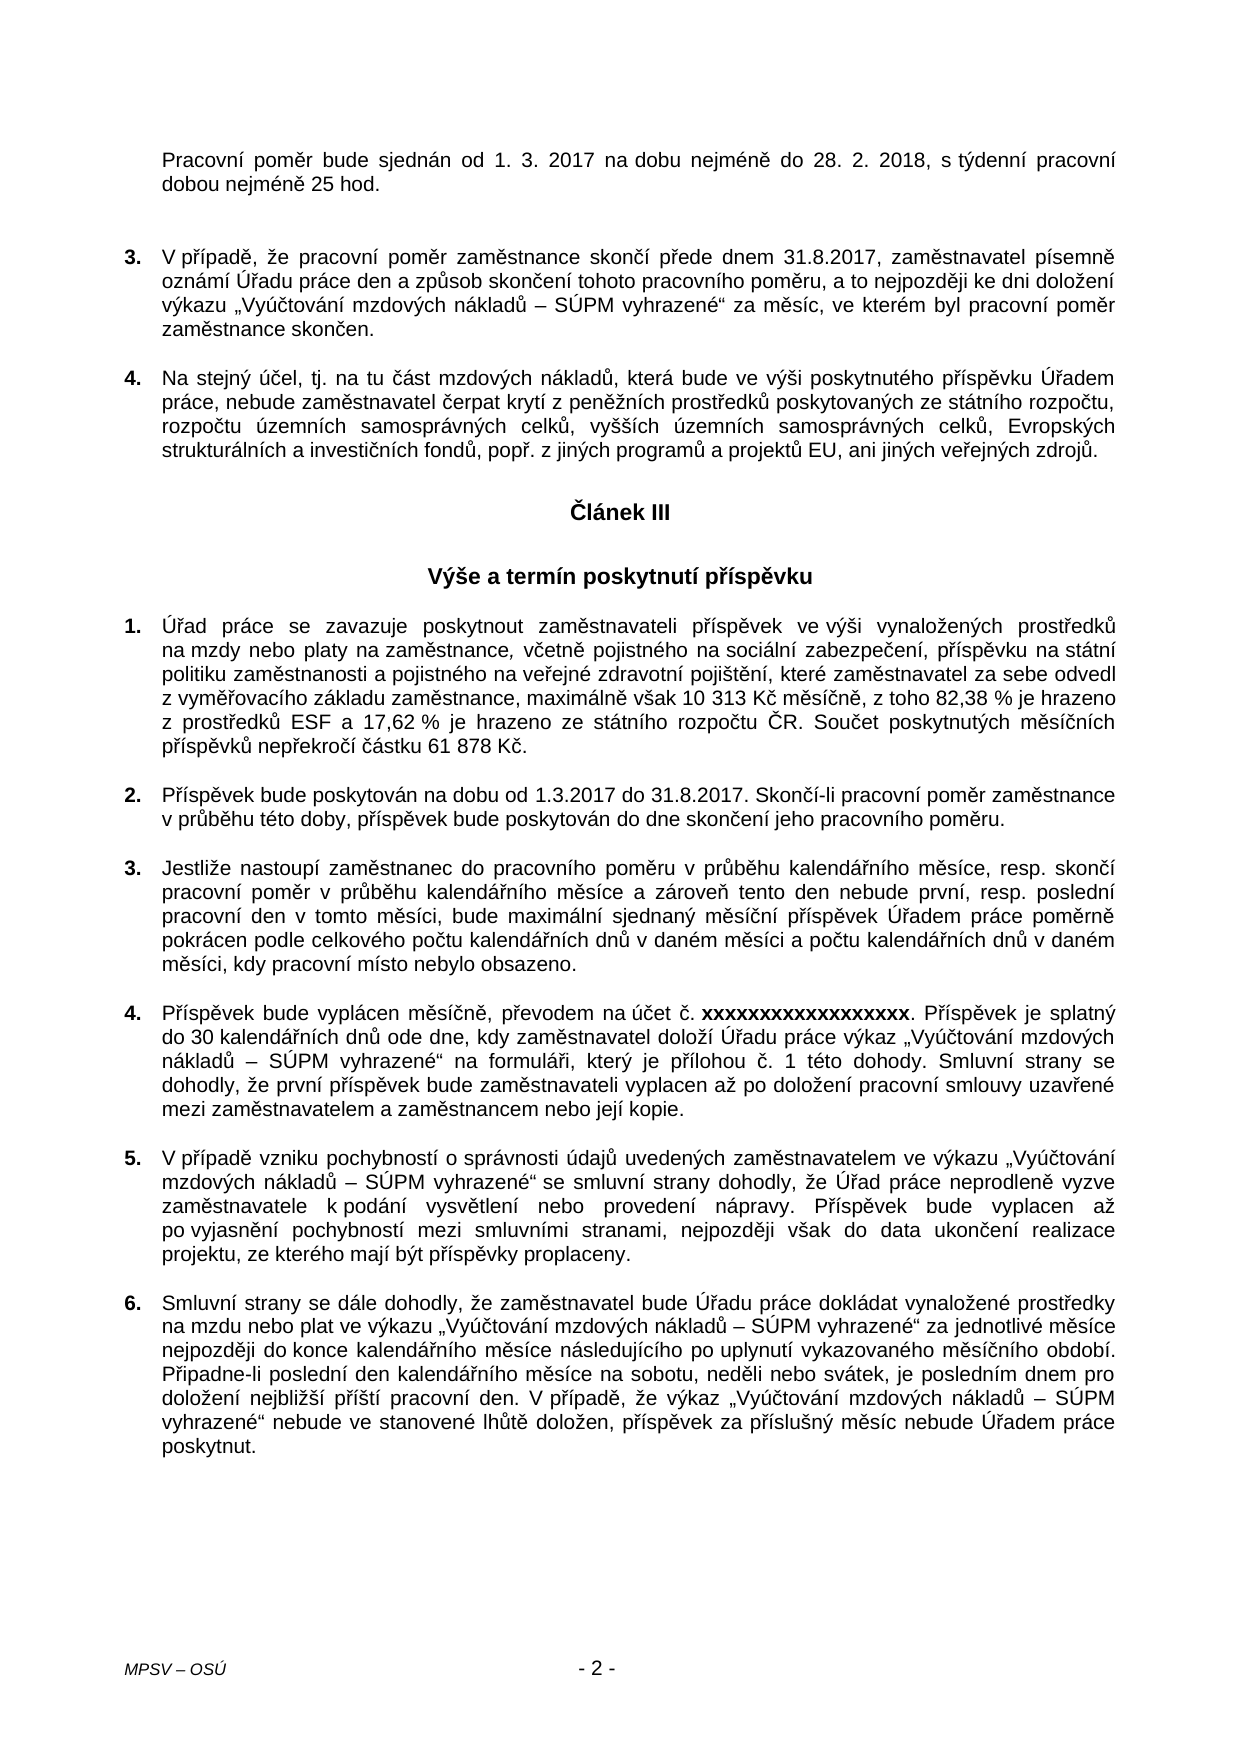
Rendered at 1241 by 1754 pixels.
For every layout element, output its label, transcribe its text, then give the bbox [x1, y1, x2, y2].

text Výše a termín poskytnutí příspěvku [124, 563, 1116, 589]
text Na stejný účel, tj. na tu část mzdových nákladů, která bude ve výši poskytnutého příspěvku Úřadem práce, nebude zaměstnavatel čerpat krytí z peněžních prostředků poskytovaných ze státního rozpočtu, rozpočtu územních samosprávných celků, vyšších územních samosprávných celků, Evropských strukturálních a investičních fondů, popř. z jiných programů a projektů EU, ani jiných veřejných zdrojů. [124, 366, 1116, 462]
text Příspěvek bude vyplácen měsíčně, převodem na účet č. xxxxxxxxxxxxxxxxxx. Příspěvek je splatný do 30 kalendářních dnů ode dne, kdy zaměstnavatel doloží Úřadu práce výkaz „Vyúčtování mzdových nákladů – SÚPM vyhrazené“ na formuláři, který je přílohou č. 1 této dohody. Smluvní strany se dohodly, že první příspěvek bude zaměstnavateli vyplacen až po doložení pracovní smlouvy uzavřené mezi zaměstnavatelem a zaměstnancem nebo její kopie. [124, 1001, 1116, 1121]
text Pracovní poměr bude sjednán od 1. 3. 2017 na dobu nejméně do 28. 2. 2018, s týdenní pracovní dobou nejméně 25 hod. [162, 148, 1116, 196]
list Úřad práce se zavazuje poskytnout zaměstnavateli příspěvek ve výši vynaložených prostředků na mzdy nebo platy na zaměstnance, včetně pojistného na sociální zabezpečení, příspěvku na státní politiku zaměstnanosti a pojistného na veřejné zdravotní pojištění, které zaměstnavatel za sebe odvedl z vyměřovacího základu zaměstnance, maximálně však 10 313 Kč měsíčně, z toho 82,38 % je hrazeno z prostředků ESF a 17,62 % je hrazeno ze státního rozpočtu ČR. Součet poskytnutých měsíčních příspěvků nepřekročí částku 61 878 Kč. [124, 614, 1116, 758]
list Příspěvek bude poskytován na dobu od 1.3.2017 do 31.8.2017. Skončí-li pracovní poměr zaměstnance v průběhu této doby, příspěvek bude poskytován do dne skončení jeho pracovního poměru. [124, 783, 1116, 831]
text V případě vzniku pochybností o správnosti údajů uvedených zaměstnavatelem ve výkazu „Vyúčtování mzdových nákladů – SÚPM vyhrazené“ se smluvní strany dohodly, že Úřad práce neprodleně vyzve zaměstnavatele k podání vysvětlení nebo provedení nápravy. Příspěvek bude vyplacen až po vyjasnění pochybností mezi smluvními stranami, nejpozději však do data ukončení realizace projektu, ze kterého mají být příspěvky proplaceny. [124, 1146, 1116, 1265]
list Jestliže nastoupí zaměstnanec do pracovního poměru v průběhu kalendářního měsíce, resp. skončí pracovní poměr v průběhu kalendářního měsíce a zároveň tento den nebude první, resp. poslední pracovní den v tomto měsíci, bude maximální sjednaný měsíční příspěvek Úřadem práce poměrně pokrácen podle celkového počtu kalendářních dnů v daném měsíci a počtu kalendářních dnů v daném měsíci, kdy pracovní místo nebylo obsazeno. [124, 856, 1116, 976]
text Článek III [124, 499, 1116, 525]
text V případě, že pracovní poměr zaměstnance skončí přede dnem 31.8.2017, zaměstnavatel písemně oznámí Úřadu práce den a způsob skončení tohoto pracovního poměru, a to nejpozději ke dni doložení výkazu „Vyúčtování mzdových nákladů – SÚPM vyhrazené“ za měsíc, ve kterém byl pracovní poměr zaměstnance skončen. [124, 245, 1116, 341]
text Smluvní strany se dále dohodly, že zaměstnavatel bude Úřadu práce dokládat vynaložené prostředky na mzdu nebo plat ve výkazu „Vyúčtování mzdových nákladů – SÚPM vyhrazené“ za jednotlivé měsíce nejpozději do konce kalendářního měsíce následujícího po uplynutí vykazovaného měsíčního období. Připadne-li poslední den kalendářního měsíce na sobotu, neděli nebo svátek, je posledním dnem pro doložení nejbližší příští pracovní den. V případě, že výkaz „Vyúčtování mzdových nákladů – SÚPM vyhrazené“ nebude ve stanovené lhůtě doložen, příspěvek za příslušný měsíc nebude Úřadem práce poskytnut. [124, 1290, 1116, 1458]
